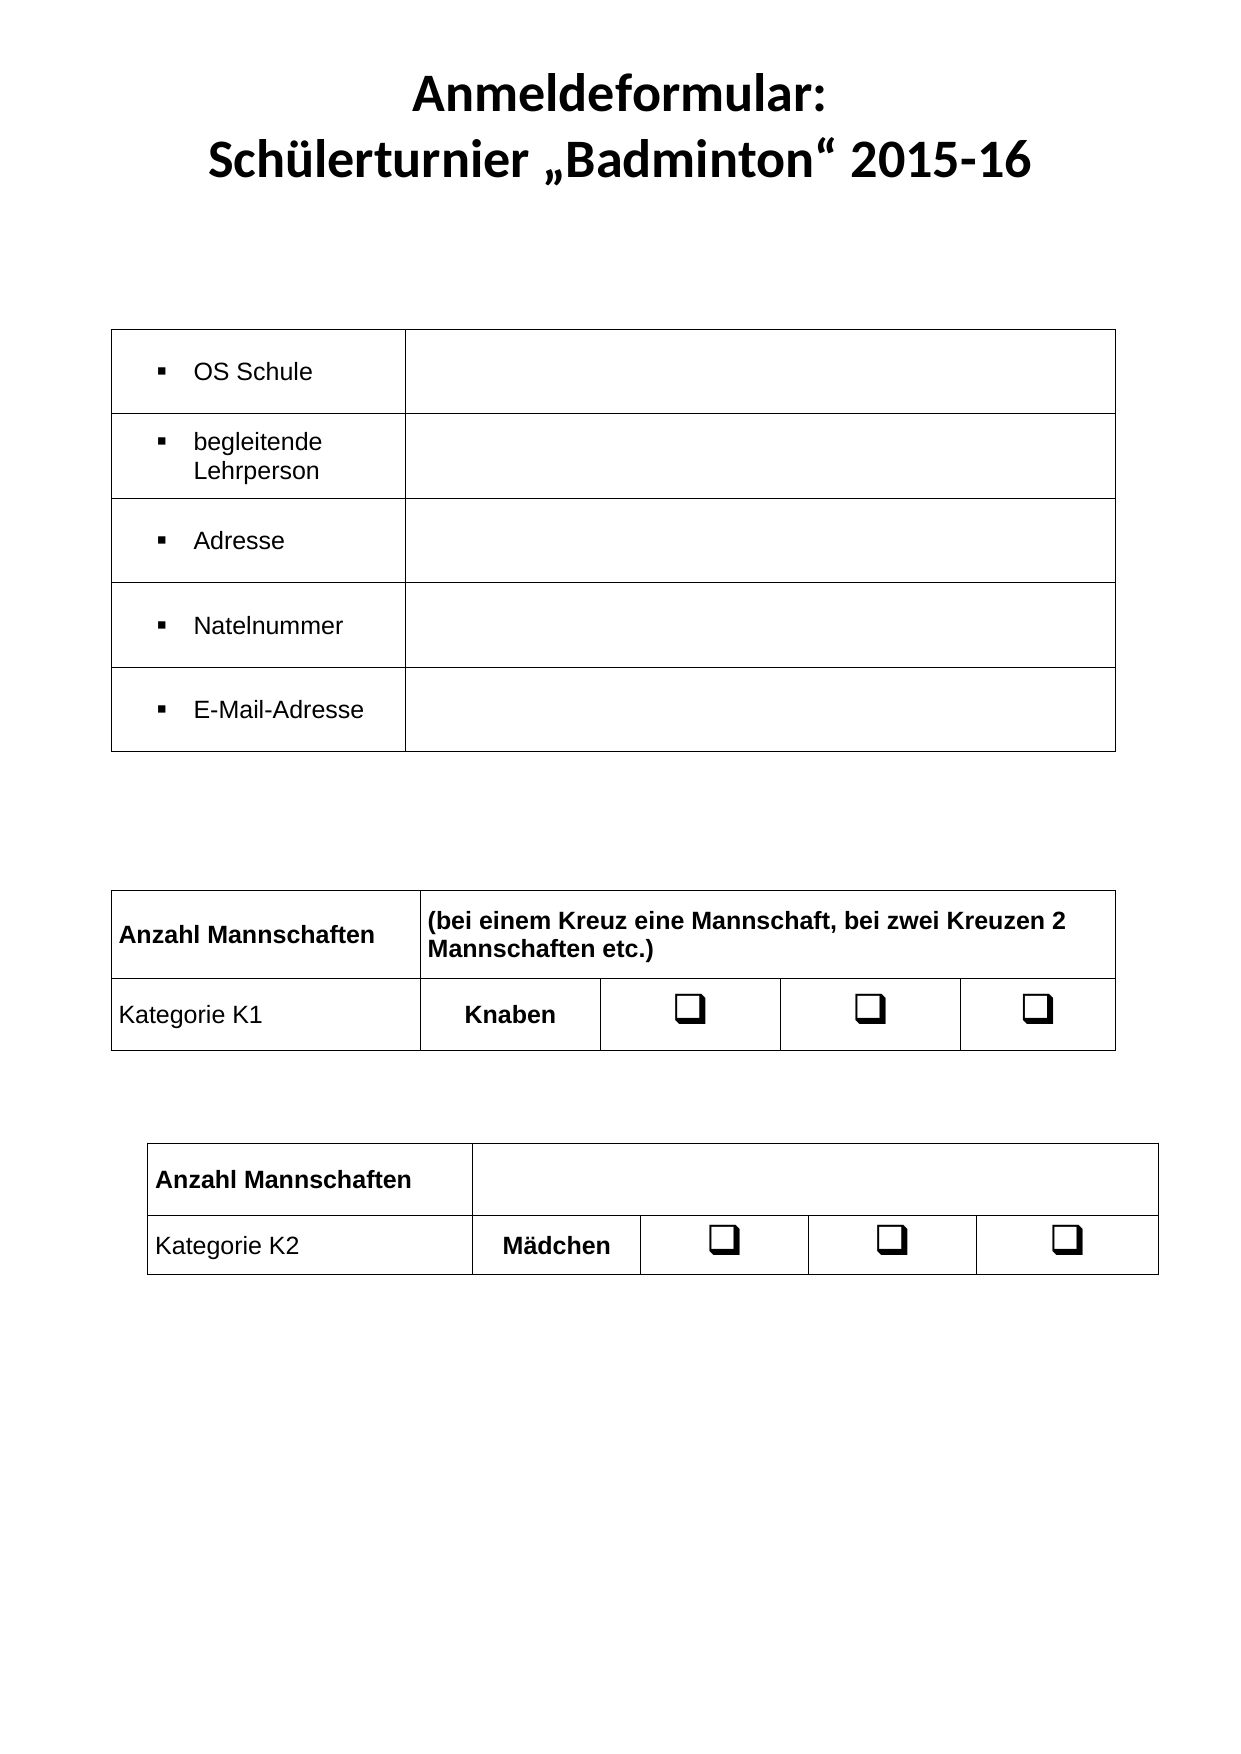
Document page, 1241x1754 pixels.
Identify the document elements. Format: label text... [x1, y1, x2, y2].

table_header OS Schule [112, 330, 405, 413]
table_cell [641, 1216, 808, 1274]
table_cell Natelnummer [112, 583, 405, 667]
table_cell Mädchen [473, 1216, 640, 1274]
table_cell [406, 583, 1115, 667]
table_cell Kategorie K1 [112, 979, 420, 1050]
table_cell [601, 979, 780, 1050]
text Anmeldeformular: [148, 59, 1093, 125]
table_header [473, 1144, 1158, 1215]
table_cell [809, 1216, 976, 1274]
table_cell [406, 414, 1115, 498]
table_header (bei einem Kreuz eine Mannschaft, bei zwei Kreuzen 2 Mannschaften etc.) [421, 891, 1115, 978]
table_cell begleitende Lehrperson [112, 414, 405, 498]
table_cell [781, 979, 960, 1050]
text Schülerturnier „Badminton“ 2015-16 [148, 125, 1093, 191]
table_cell [406, 499, 1115, 582]
table_cell Adresse [112, 499, 405, 582]
table_header Anzahl Mannschaften [148, 1144, 472, 1215]
table_cell [961, 979, 1115, 1050]
table_cell Kategorie K2 [148, 1216, 472, 1274]
table_header Anzahl Mannschaften [112, 891, 420, 978]
table_cell Knaben [421, 979, 600, 1050]
table_cell [977, 1216, 1158, 1274]
table_cell [406, 668, 1115, 751]
table_header [406, 330, 1115, 413]
table_cell E-Mail-Adresse [112, 668, 405, 751]
